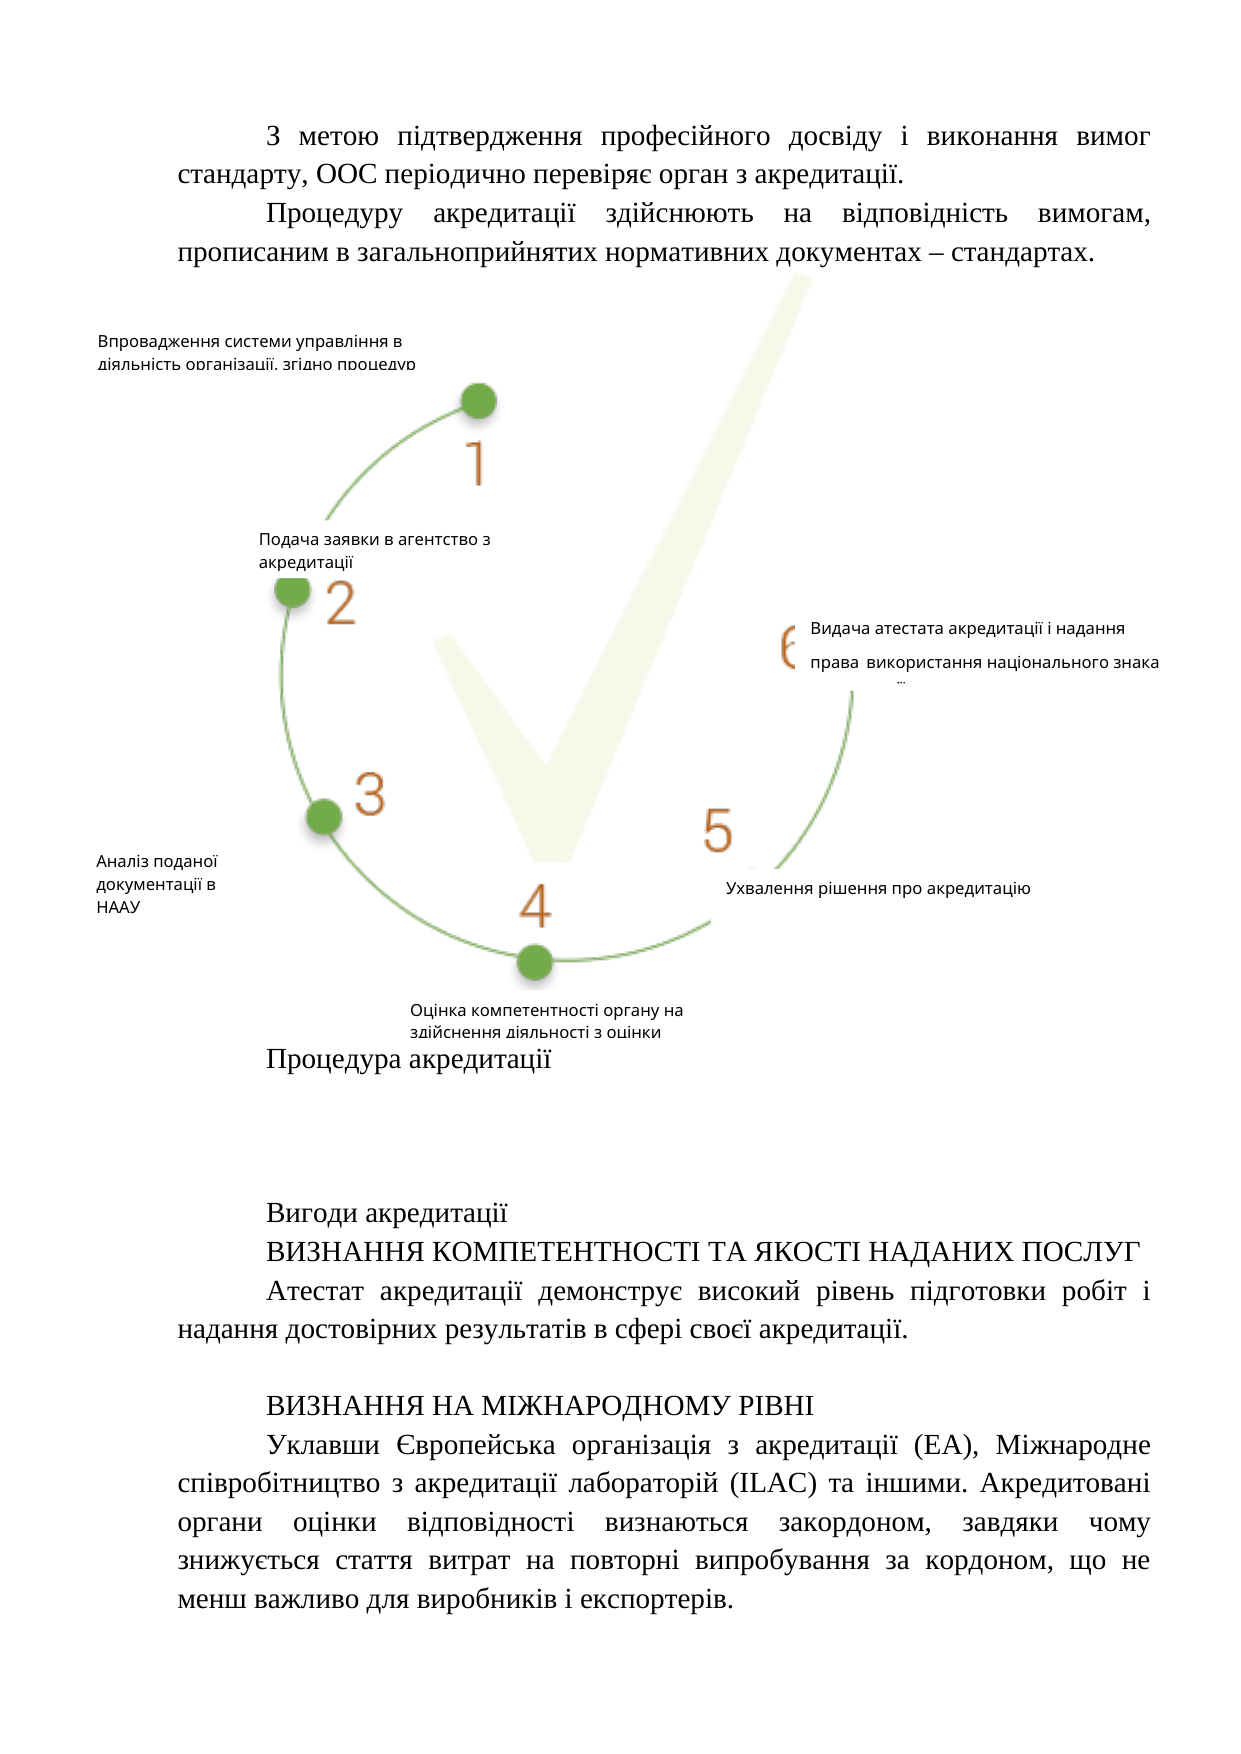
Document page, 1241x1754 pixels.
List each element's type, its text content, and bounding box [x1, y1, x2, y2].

text Уклавши Європейська організація з акредитації (EA), Міжнародне співробітництво з акредитації лабораторій (ILAC) та іншими. Акредитовані органи оцінки відповідності визнаються закордоном, завдяки чому знижується стаття витрат на повторні випробування за кордоном, що не менш важливо для виробників і експортерів. [177, 1427, 1152, 1614]
text ВИЗНАННЯ НА МІЖНАРОДНОМУ РІВНІ [177, 1388, 1152, 1422]
text Атестат акредитації демонструє високий рівень підготовки робіт і надання достовірних результатів в сфері своєї акредитації. [177, 1273, 1152, 1345]
text З метою підтвердження професійного досвіду і виконання вимог стандарту, ООС періодично перевіряє орган з акредитації. [177, 118, 1152, 190]
text Вигоди акредитації [177, 1196, 1152, 1229]
text Процедуру акредитації здійснюють на відповідність вимогам, прописаним в загальноприйнятих нормативних документах – стандартах. [177, 195, 1152, 267]
text Процедура акредитації [177, 1041, 1152, 1075]
picture [265, 272, 876, 999]
text ВИЗНАННЯ КОМПЕТЕНТНОСТІ ТА ЯКОСТІ НАДАНИХ ПОСЛУГ [177, 1234, 1152, 1268]
